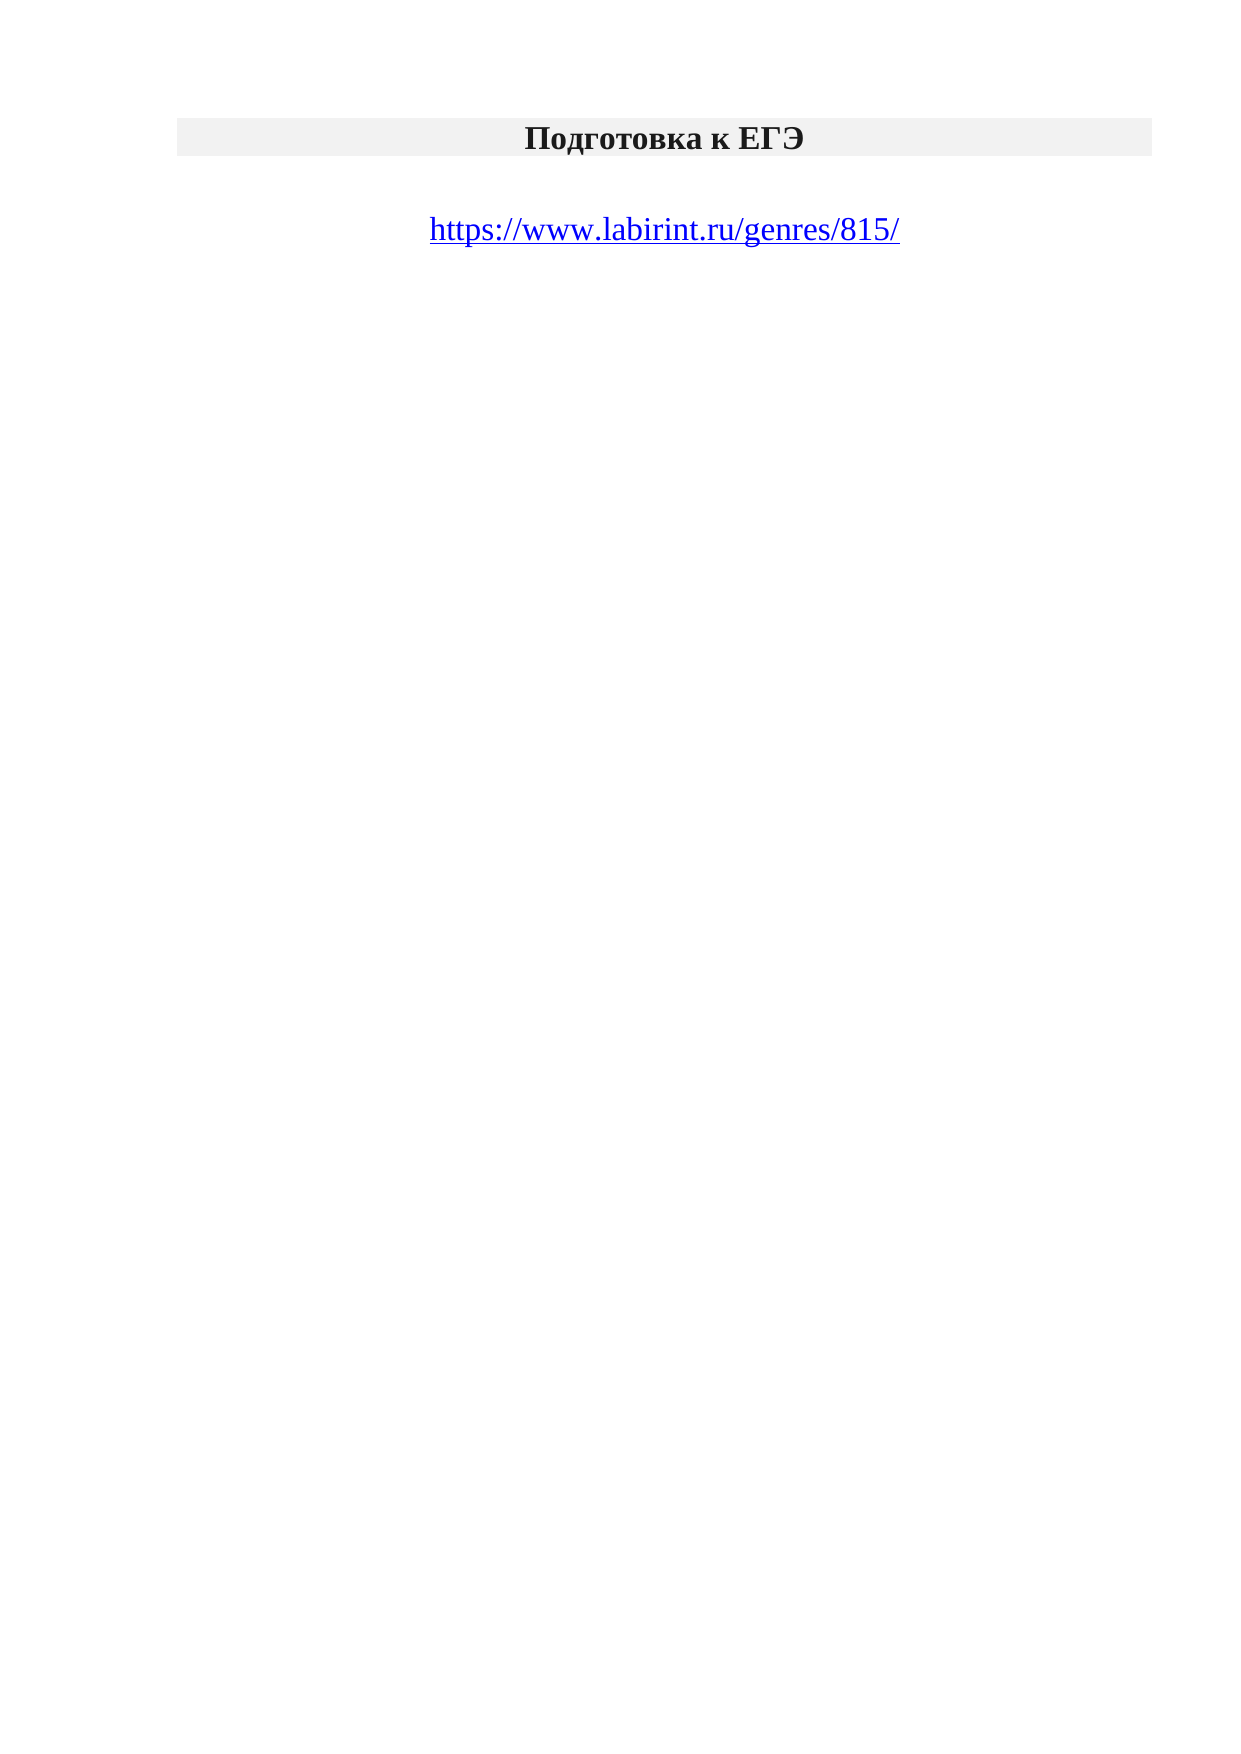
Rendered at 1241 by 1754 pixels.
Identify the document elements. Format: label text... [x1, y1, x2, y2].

text https://www.labirint.ru/genres/815/ [177, 162, 1152, 248]
subtitle Подготовка к ЕГЭ [177, 118, 1152, 156]
